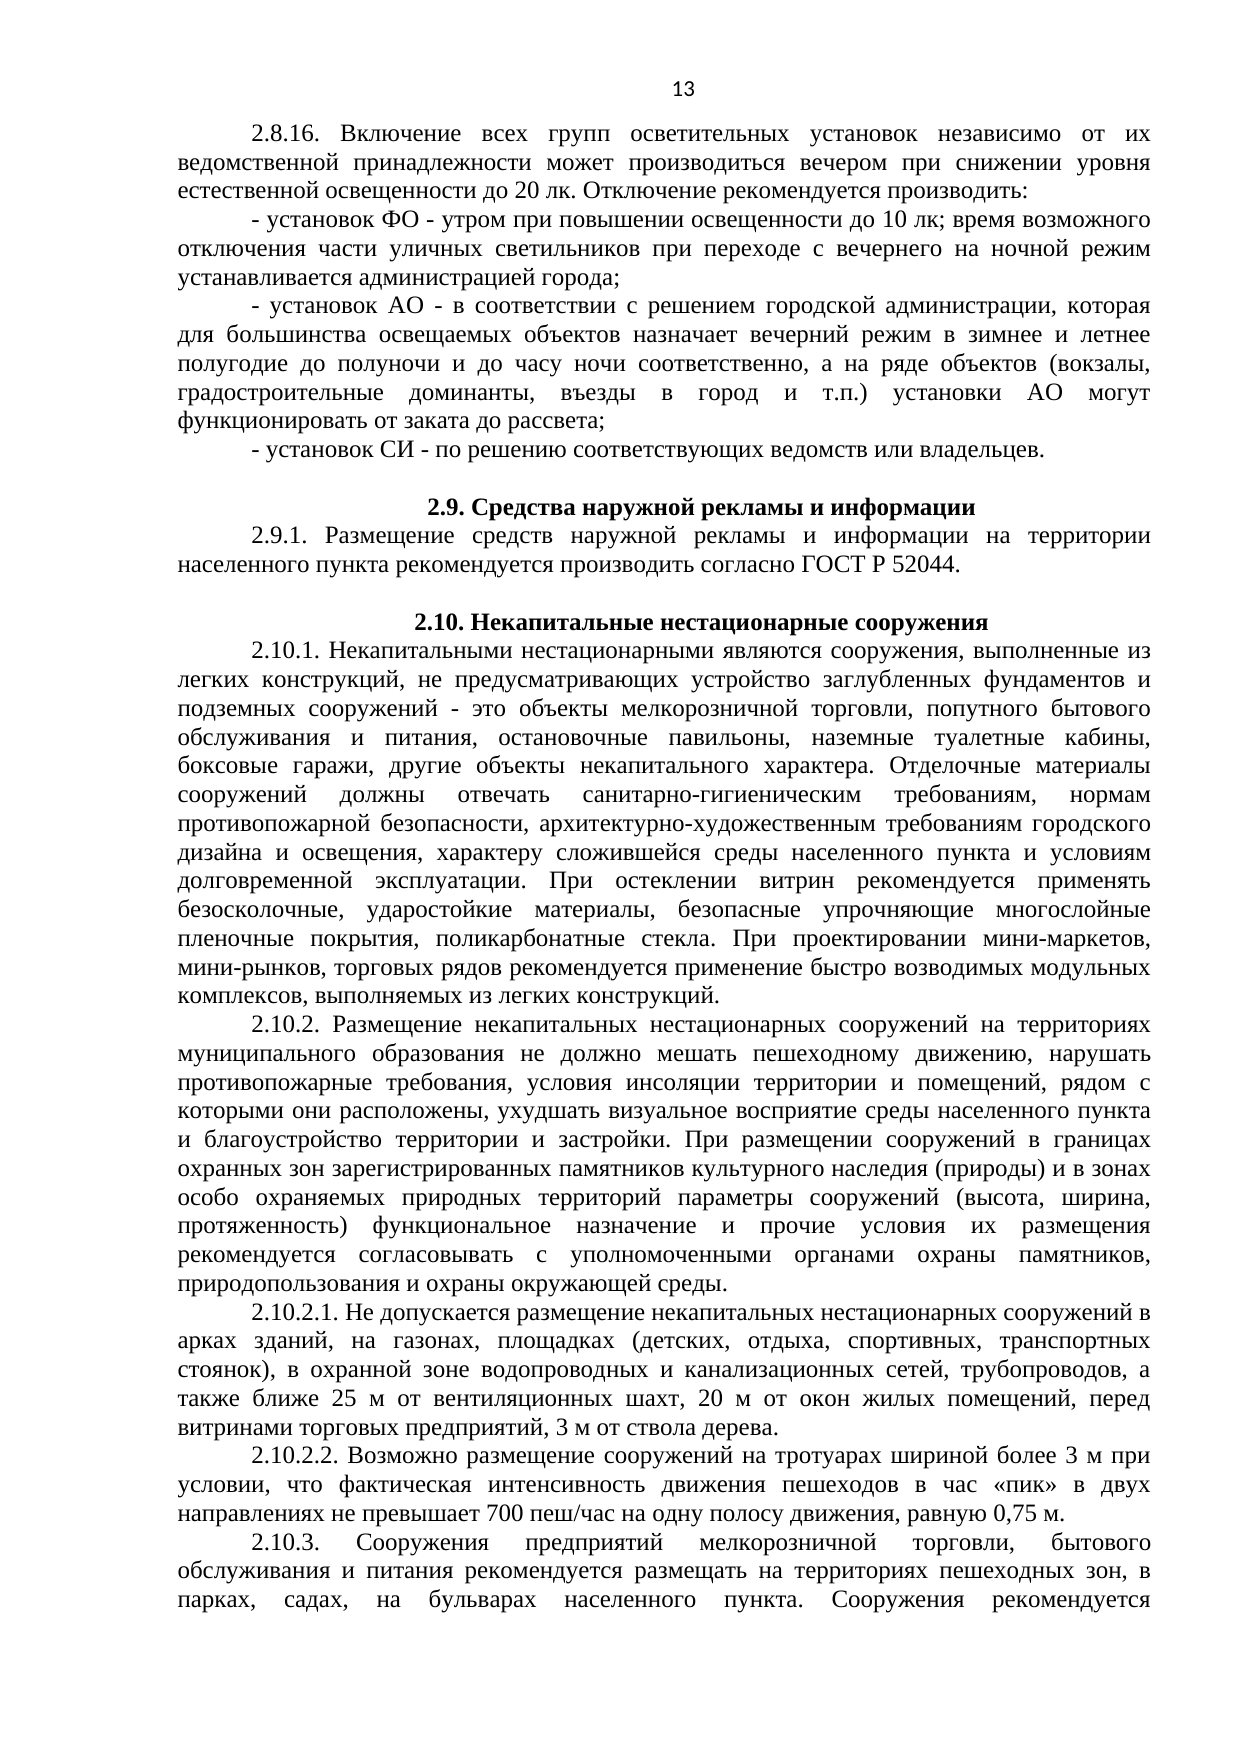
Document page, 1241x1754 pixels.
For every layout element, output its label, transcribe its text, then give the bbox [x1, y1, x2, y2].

text 2.8.16. Включение всех групп осветительных установок независимо от их ведомственной принадлежности может производиться вечером при снижении уровня естественной освещенности до 20 лк. Отключение рекомендуется производить: [177, 118, 1152, 204]
text 2.9.1. Размещение средств наружной рекламы и информации на территории населенного пункта рекомендуется производить согласно ГОСТ Р 52044. [177, 521, 1152, 578]
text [177, 1527, 1152, 1613]
text 2.10. Некапитальные нестационарные сооружения [177, 607, 1152, 636]
text 2.10.2. Размещение некапитальных нестационарных сооружений на территориях муниципального образования не должно мешать пешеходному движению, нарушать противопожарные требования, условия инсоляции территории и помещений, рядом с которыми они расположены, ухудшать визуальное восприятие среды населенного пункта и благоустройство территории и застройки. При размещении сооружений в границах охранных зон зарегистрированных памятников культурного наследия (природы) и в зонах особо охраняемых природных территорий параметры сооружений (высота, ширина, протяженность) функциональное назначение и прочие условия их размещения рекомендуется согласовывать с уполномоченными органами охраны памятников, природопользования и охраны окружающей среды. [177, 1009, 1152, 1297]
text - установок СИ - по решению соответствующих ведомств или владельцев. [177, 434, 1152, 463]
text - установок ФО - утром при повышении освещенности до 10 лк; время возможного отключения части уличных светильников при переходе с вечернего на ночной режим устанавливается администрацией города; [177, 204, 1152, 291]
text 2.10.2.1. Не допускается размещение некапитальных нестационарных сооружений в арках зданий, на газонах, площадках (детских, отдыха, спортивных, транспортных стоянок), в охранной зоне водопроводных и канализационных сетей, трубопроводов, а также ближе от вентиляционных шахт, от окон жилых помещений, перед витринами торговых предприятий, от ствола дерева. [177, 1297, 1152, 1441]
text 2.9. Средства наружной рекламы и информации [177, 492, 1152, 521]
text - установок АО - в соответствии с решением городской администрации, которая для большинства освещаемых объектов назначает вечерний режим в зимнее и летнее полугодие до полуночи и до часу ночи соответственно, а на ряде объектов (вокзалы, градостроительные доминанты, въезды в город и т.п.) установки АО могут функционировать от заката до рассвета; [177, 291, 1152, 434]
text 2.10.2.2. Возможно размещение сооружений на тротуарах шириной более при условии, что фактическая интенсивность движения пешеходов в час «пик» в двух направлениях не превышает 700 пеш/час на одну полосу движения, равную . [177, 1441, 1152, 1527]
text 2.10.1. Некапитальными нестационарными являются сооружения, выполненные из легких конструкций, не предусматривающих устройство заглубленных фундаментов и подземных сооружений - это объекты мелкорозничной торговли, попутного бытового обслуживания и питания, остановочные павильоны, наземные туалетные кабины, боксовые гаражи, другие объекты некапитального характера. Отделочные материалы сооружений должны отвечать санитарно-гигиеническим требованиям, нормам противопожарной безопасности, архитектурно-художественным требованиям городского дизайна и освещения, характеру сложившейся среды населенного пункта и условиям долговременной эксплуатации. При остеклении витрин рекомендуется применять безосколочные, ударостойкие материалы, безопасные упрочняющие многослойные пленочные покрытия, поликарбонатные стекла. При проектировании мини-маркетов, мини-рынков, торговых рядов рекомендуется применение быстро возводимых модульных комплексов, выполняемых из легких конструкций. [177, 636, 1152, 1009]
